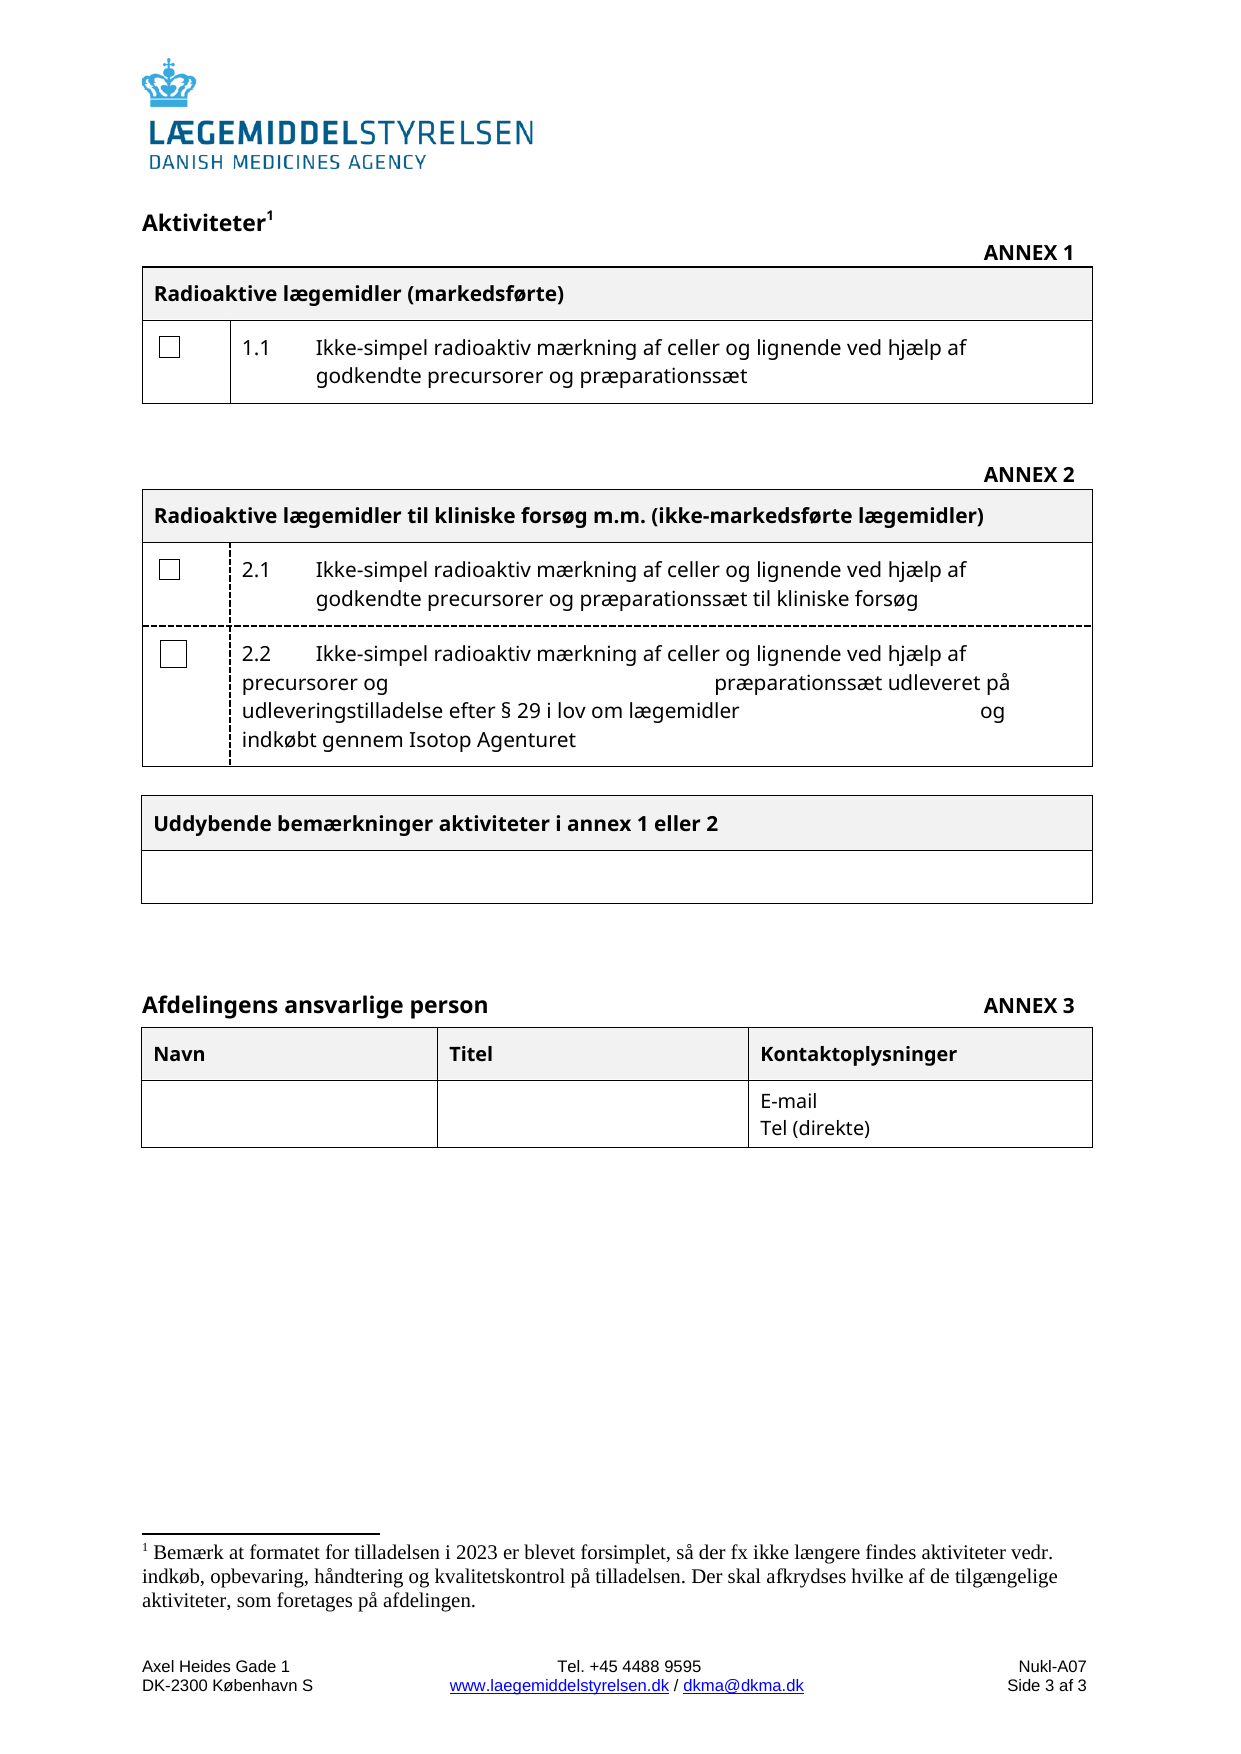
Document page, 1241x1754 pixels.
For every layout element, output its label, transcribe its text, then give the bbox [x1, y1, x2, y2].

table_cell [143, 321, 230, 402]
table_cell [142, 851, 1092, 903]
text Aktiviteter [142, 207, 1092, 238]
text Afdelingens ansvarlige person ANNEX 3 [142, 989, 1092, 1020]
table_header Radioaktive lægemidler (markedsførte) [143, 268, 1092, 319]
text ANNEX 2 [142, 460, 1092, 489]
table_cell [438, 1081, 748, 1147]
table_cell [143, 543, 230, 625]
table_header Titel [438, 1028, 748, 1079]
picture [141, 58, 533, 169]
table_cell [142, 1081, 437, 1147]
table_cell 2.2 Ikke-simpel radioaktiv mærkning af celler og lignende ved hjælp af precursorer og præparationssæt udleveret på udleveringstilladelse efter § 29 i lov om lægemidler og indkøbt gennem Isotop Agenturet [230, 625, 1092, 766]
text ANNEX 1 [142, 238, 1092, 266]
table_header Uddybende bemærkninger aktiviteter i annex 1 eller 2 [142, 796, 1092, 850]
table_header Radioaktive lægemidler til kliniske forsøg m.m. (ikke-markedsførte lægemidler) [143, 490, 1092, 542]
table_cell 2.1 Ikke-simpel radioaktiv mærkning af celler og lignende ved hjælp af godkendte precursorer og præparationssæt til kliniske forsøg [230, 543, 1092, 625]
table_header Navn [142, 1028, 437, 1079]
table_cell E-mail Tel (direkte) [749, 1081, 1092, 1147]
table_cell 1.1 Ikke-simpel radioaktiv mærkning af celler og lignende ved hjælp af godkendte precursorer og præparationssæt [231, 321, 1092, 402]
table_cell [143, 625, 230, 766]
table_header Kontaktoplysninger [749, 1028, 1092, 1079]
